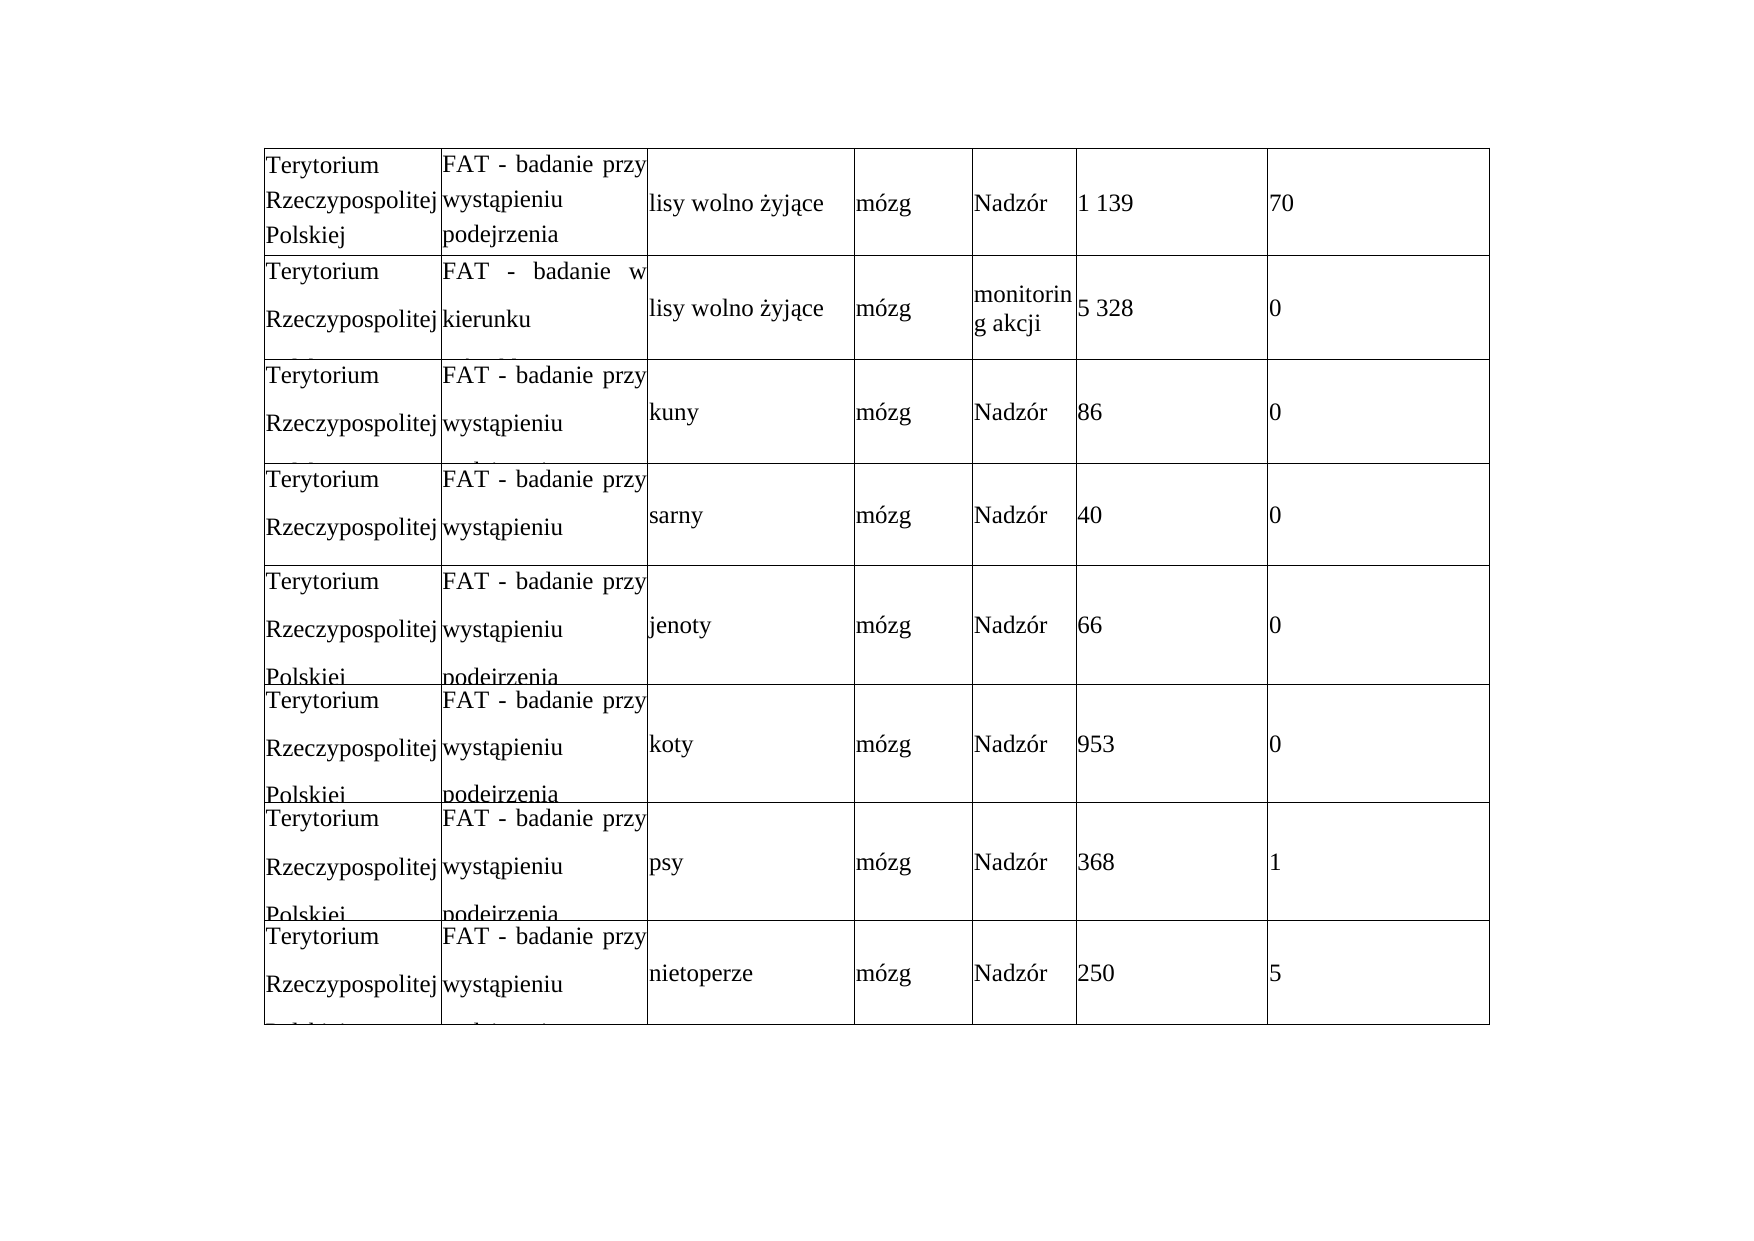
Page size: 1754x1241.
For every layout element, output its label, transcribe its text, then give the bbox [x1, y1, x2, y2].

table_cell FAT - badanie w kierunku wścieklizny w ramach monitoringu [442, 256, 647, 359]
table_cell 40 [1077, 464, 1267, 565]
table_cell FAT - badanie przy wystąpieniu podejrzenia wścieklizny [442, 566, 647, 684]
table_cell 66 [1077, 566, 1267, 684]
table_cell Nadzór [973, 685, 1076, 802]
table_cell Terytorium Rzeczypospolitej Polskiej [265, 360, 441, 463]
table_cell 0 [1268, 685, 1489, 802]
table_cell Nadzór [973, 566, 1076, 684]
table_cell koty [648, 685, 854, 802]
table_cell FAT - badanie przy wystąpieniu podejrzenia wścieklizny [442, 464, 647, 565]
table_cell 953 [1077, 685, 1267, 802]
table_cell sarny [648, 464, 854, 565]
table_cell 0 [1268, 256, 1489, 359]
table_cell lisy wolno żyjące [648, 256, 854, 359]
table_cell FAT - badanie przy wystąpieniu podejrzenia wścieklizny [442, 685, 647, 802]
table_cell Terytorium Rzeczypospolitej Polskiej [265, 685, 441, 802]
table_cell 5 [1268, 921, 1489, 1024]
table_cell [442, 803, 647, 920]
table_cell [442, 921, 647, 1024]
table_cell Nadzór [973, 360, 1076, 463]
table_cell 70 [1268, 149, 1489, 255]
table_cell lisy wolno żyjące [648, 149, 854, 255]
table_cell mózg [855, 566, 972, 684]
table_cell mózg [855, 803, 972, 920]
table_cell Nadzór [973, 464, 1076, 565]
table_cell mózg [855, 464, 972, 565]
table_cell Terytorium Rzeczypospolitej Polskiej [265, 256, 441, 359]
table_cell Terytorium Rzeczypospolitej Polskiej [265, 149, 441, 255]
table_cell Terytorium Rzeczypospolitej Polskiej [265, 566, 441, 684]
table_cell Nadzór [973, 921, 1076, 1024]
table_cell psy [648, 803, 854, 920]
table_cell FAT - badanie przy wystąpieniu podejrzenia wścieklizny [442, 149, 647, 255]
table_cell Terytorium Rzeczypospolitej Polskiej [265, 803, 441, 920]
table_cell 1 [1268, 803, 1489, 920]
table_cell 5 328 [1077, 256, 1267, 359]
table_cell mózg [855, 360, 972, 463]
table_cell mózg [855, 256, 972, 359]
table_cell 0 [1268, 464, 1489, 565]
table_cell 368 [1077, 803, 1267, 920]
table_cell 250 [1077, 921, 1267, 1024]
table_cell mózg [855, 685, 972, 802]
table_cell 0 [1268, 360, 1489, 463]
table_cell Nadzór [973, 803, 1076, 920]
table_cell nietoperze [648, 921, 854, 1024]
table_cell Terytorium Rzeczypospolitej Polskiej [265, 464, 441, 565]
table_cell 0 [1268, 566, 1489, 684]
table_cell Nadzór [973, 149, 1076, 255]
table_cell mózg [855, 921, 972, 1024]
table_cell kuny [648, 360, 854, 463]
table_cell jenoty [648, 566, 854, 684]
table_cell monitoring akcji [973, 256, 1076, 359]
table_cell 1 139 [1077, 149, 1267, 255]
table_cell 86 [1077, 360, 1267, 463]
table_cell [265, 921, 441, 1024]
table_cell FAT - badanie przy wystąpieniu podejrzenia wścieklizny [442, 360, 647, 463]
table_cell mózg [855, 149, 972, 255]
